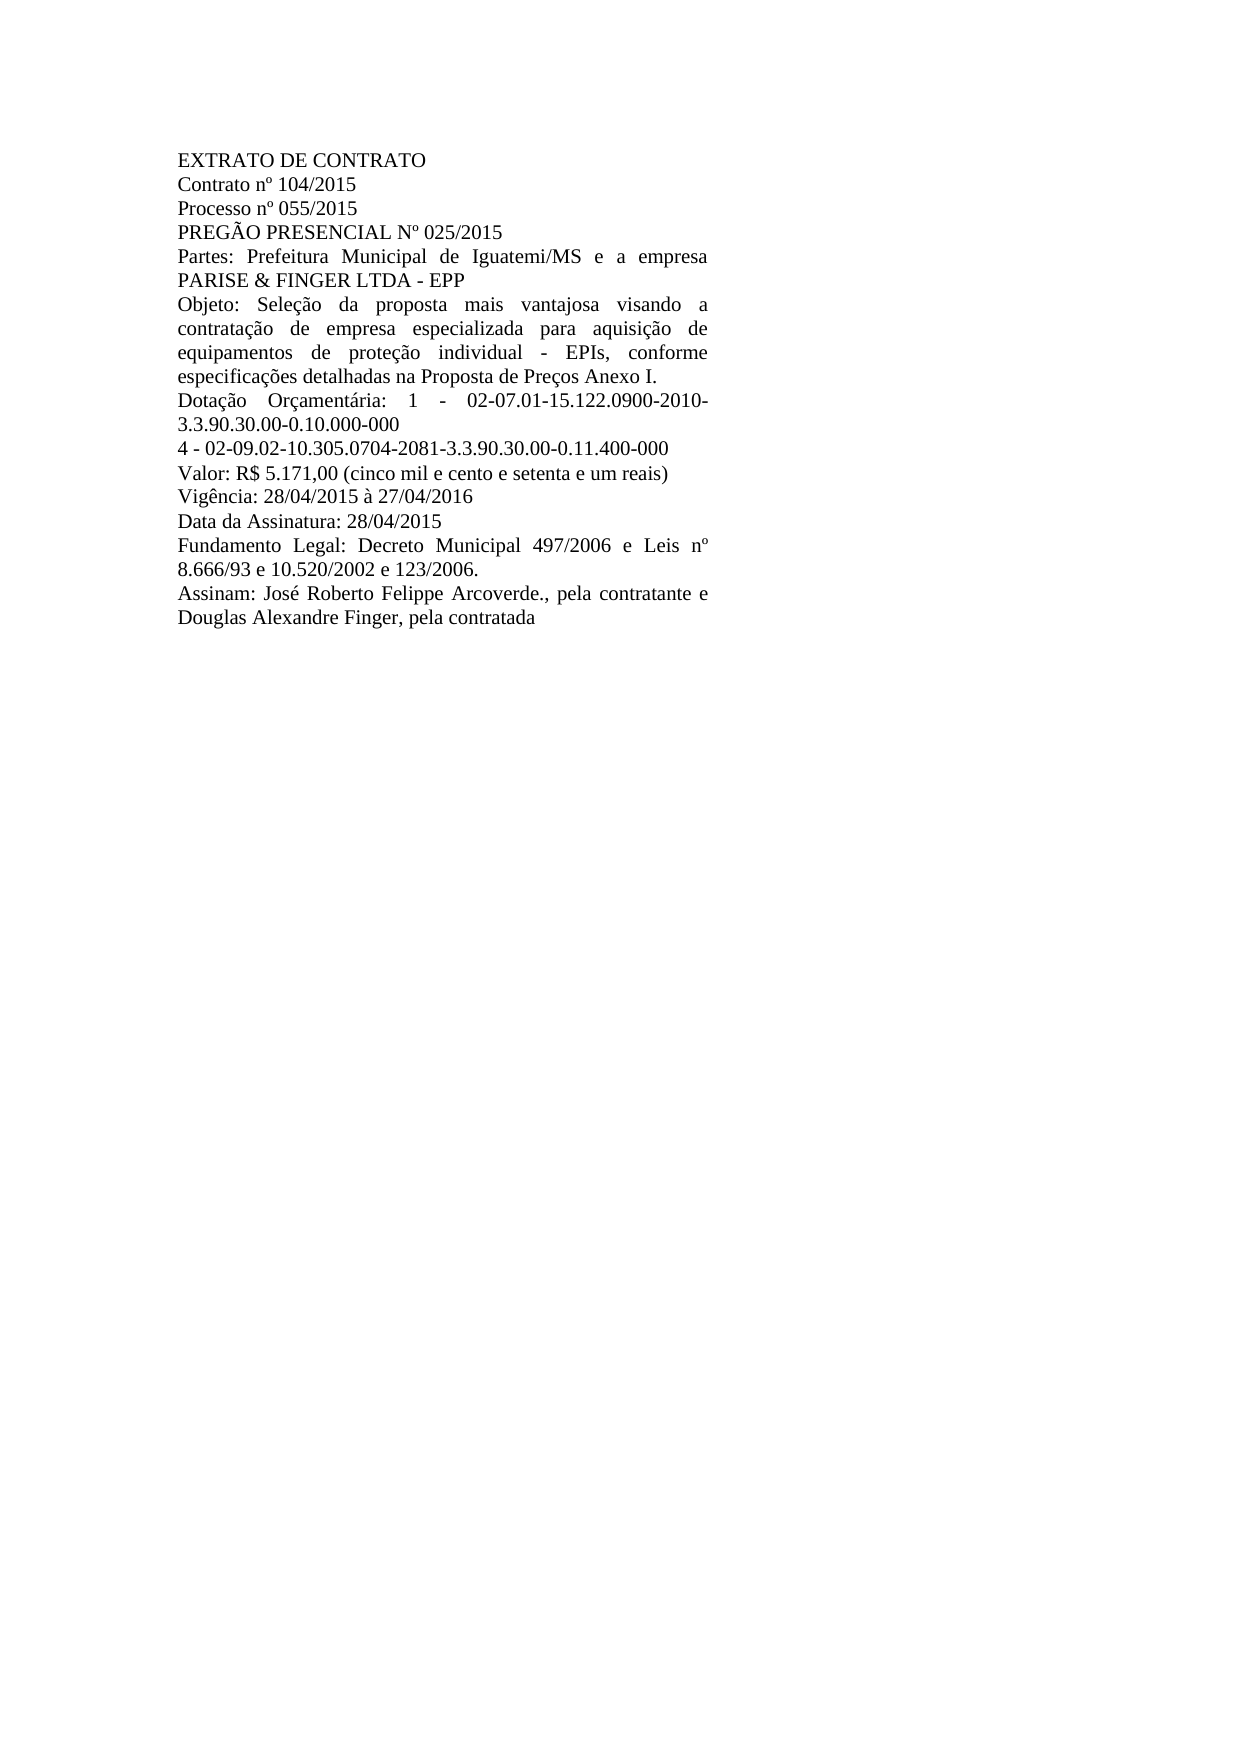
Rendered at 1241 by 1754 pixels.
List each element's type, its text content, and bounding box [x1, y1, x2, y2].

text Data da Assinatura: 28/04/2015 [177, 508, 709, 533]
text Fundamento Legal: Decreto Municipal 497/2006 e Leis nº 8.666/93 e 10.520/2002 e 123/2006. [177, 533, 709, 581]
text 4 - 02-09.02-10.305.0704-2081-3.3.90.30.00-0.11.400-000 [177, 436, 709, 460]
text Contrato nº 104/2015 [177, 172, 709, 196]
text Partes: Prefeitura Municipal de Iguatemi/MS e a empresa PARISE & FINGER LTDA - EPP [177, 244, 709, 292]
text PREGÃO PRESENCIAL Nº 025/2015 [177, 220, 709, 244]
text EXTRATO DE CONTRATO [177, 148, 709, 172]
text Objeto: Seleção da proposta mais vantajosa visando a contratação de empresa especializada para aquisição de equipamentos de proteção individual - EPIs, conforme especificações detalhadas na Proposta de Preços Anexo I. [177, 292, 709, 388]
text Vigência: 28/04/2015 à 27/04/2016 [177, 484, 709, 508]
text Valor: R$ 5.171,00 (cinco mil e cento e setenta e um reais) [177, 460, 709, 484]
text Dotação Orçamentária: 1 - 02-07.01-15.122.0900-2010-3.3.90.30.00-0.10.000-000 [177, 388, 709, 436]
text Processo nº 055/2015 [177, 196, 709, 220]
text Assinam: José Roberto Felippe Arcoverde., pela contratante e Douglas Alexandre Finger, pela contratada [177, 581, 709, 629]
